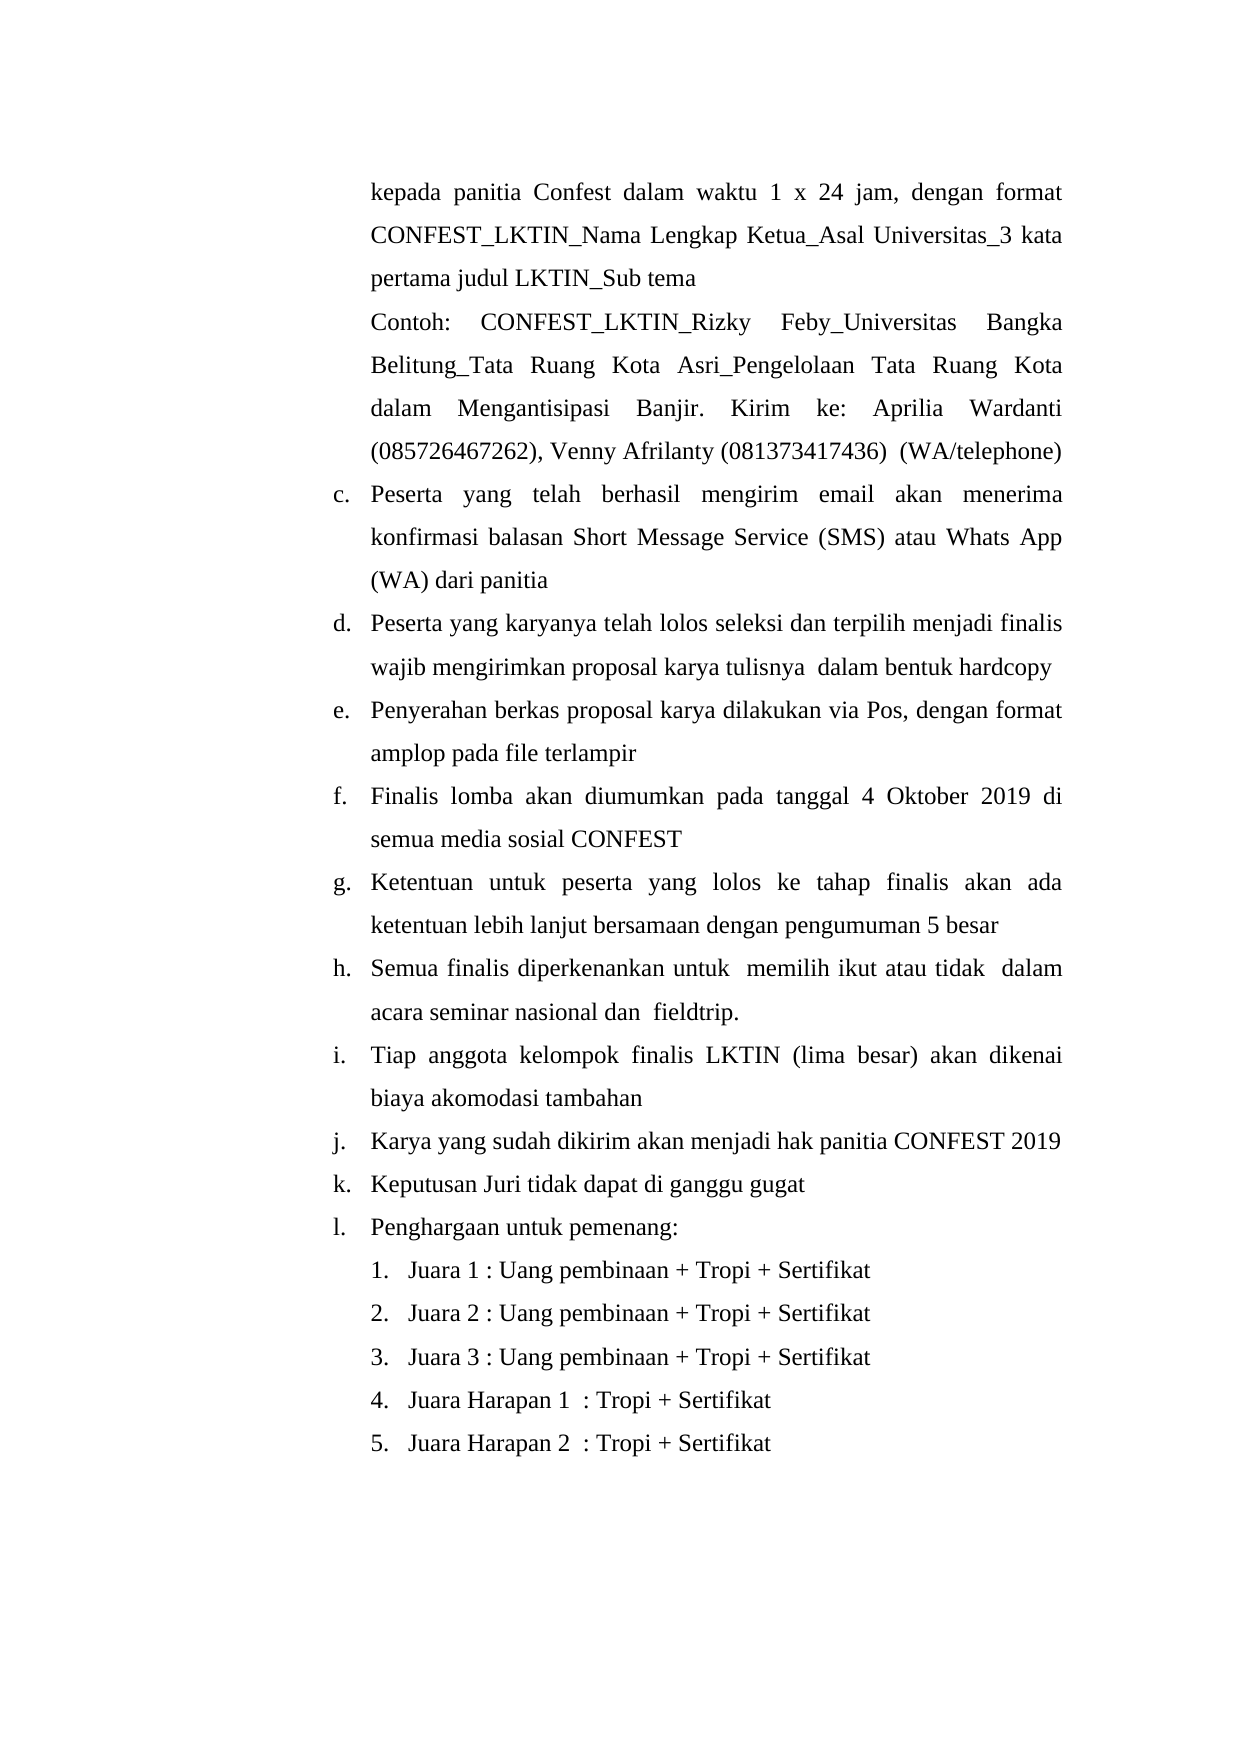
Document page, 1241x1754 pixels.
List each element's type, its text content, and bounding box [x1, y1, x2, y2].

list Juara Harapan 1 : Tropi + Sertifikat [370, 1385, 1063, 1413]
list Juara Harapan 2 : Tropi + Sertifikat [370, 1428, 1063, 1457]
list Penghargaan untuk pemenang: [333, 1212, 1063, 1241]
list Karya yang sudah dikirim akan menjadi hak panitia CONFEST 2019 [333, 1126, 1063, 1155]
list Ketentuan untuk peserta yang lolos ke tahap finalis akan ada ketentuan lebih lanjut bersamaan dengan pengumuman 5 besar [333, 867, 1063, 939]
list Juara 1 : Uang pembinaan + Tropi + Sertifikat [370, 1255, 1063, 1284]
list Peserta yang karyanya telah lolos seleksi dan terpilih menjadi finalis wajib mengirimkan proposal karya tulisnya dalam bentuk hardcopy [333, 608, 1063, 680]
list Juara 2 : Uang pembinaan + Tropi + Sertifikat [370, 1298, 1063, 1327]
list Semua finalis diperkenankan untuk memilih ikut atau tidak dalam acara seminar nasional dan fieldtrip. [333, 953, 1063, 1025]
list Keputusan Juri tidak dapat di ganggu gugat [333, 1169, 1063, 1198]
list Tiap anggota kelompok finalis LKTIN (lima besar) akan dikenai biaya akomodasi tambahan [333, 1040, 1063, 1112]
list Penyerahan berkas proposal karya dilakukan via Pos, dengan format amplop pada file terlampir [333, 695, 1063, 767]
list Peserta yang telah berhasil mengirim email akan menerima konfirmasi balasan Short Message Service (SMS) atau Whats App (WA) dari panitia [333, 479, 1063, 594]
list Juara 3 : Uang pembinaan + Tropi + Sertifikat [370, 1342, 1063, 1370]
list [333, 177, 1063, 292]
list Contoh: CONFEST_LKTIN_Rizky Feby_Universitas Bangka Belitung_Tata Ruang Kota Asri_Pengelolaan Tata Ruang Kota dalam Mengantisipasi Banjir. Kirim ke: Aprilia Wardanti (085726467262), Venny Afrilanty (081373417436) (WA/telephone) [370, 307, 1063, 465]
list Finalis lomba akan diumumkan pada tanggal 4 Oktober 2019 di semua media sosial CONFEST [333, 781, 1063, 853]
